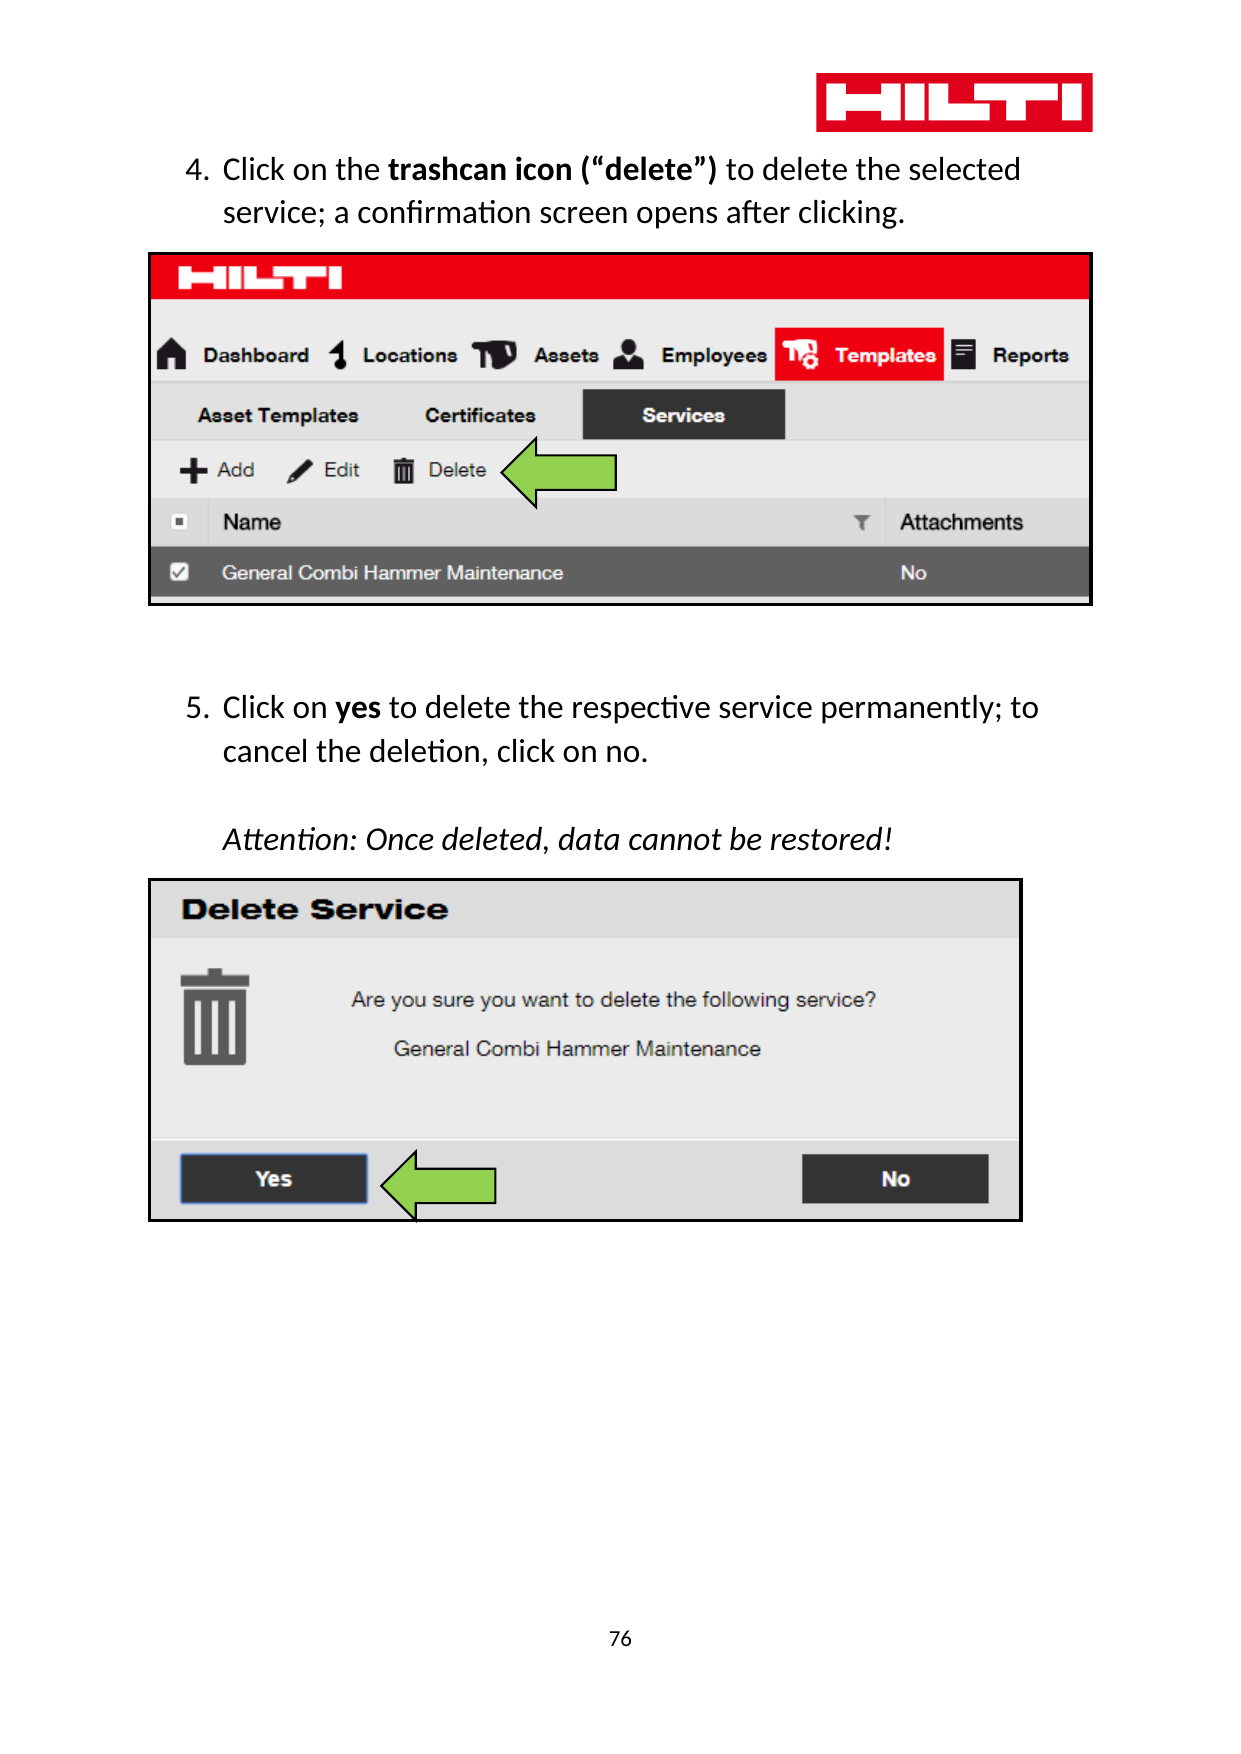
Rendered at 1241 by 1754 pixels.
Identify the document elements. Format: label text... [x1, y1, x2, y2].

picture [816, 73, 1093, 132]
picture [151, 255, 1089, 603]
picture [151, 881, 1019, 1219]
list Click on the trashcan icon (“delete”) to delete the selected service; a confirmation screen opens after clicking. [185, 148, 1093, 232]
list Click on yes to delete the respective service permanently; to cancel the deletion, click on no. [185, 686, 1093, 771]
list Attention: Once deleted, data cannot be restored! [223, 818, 1093, 858]
